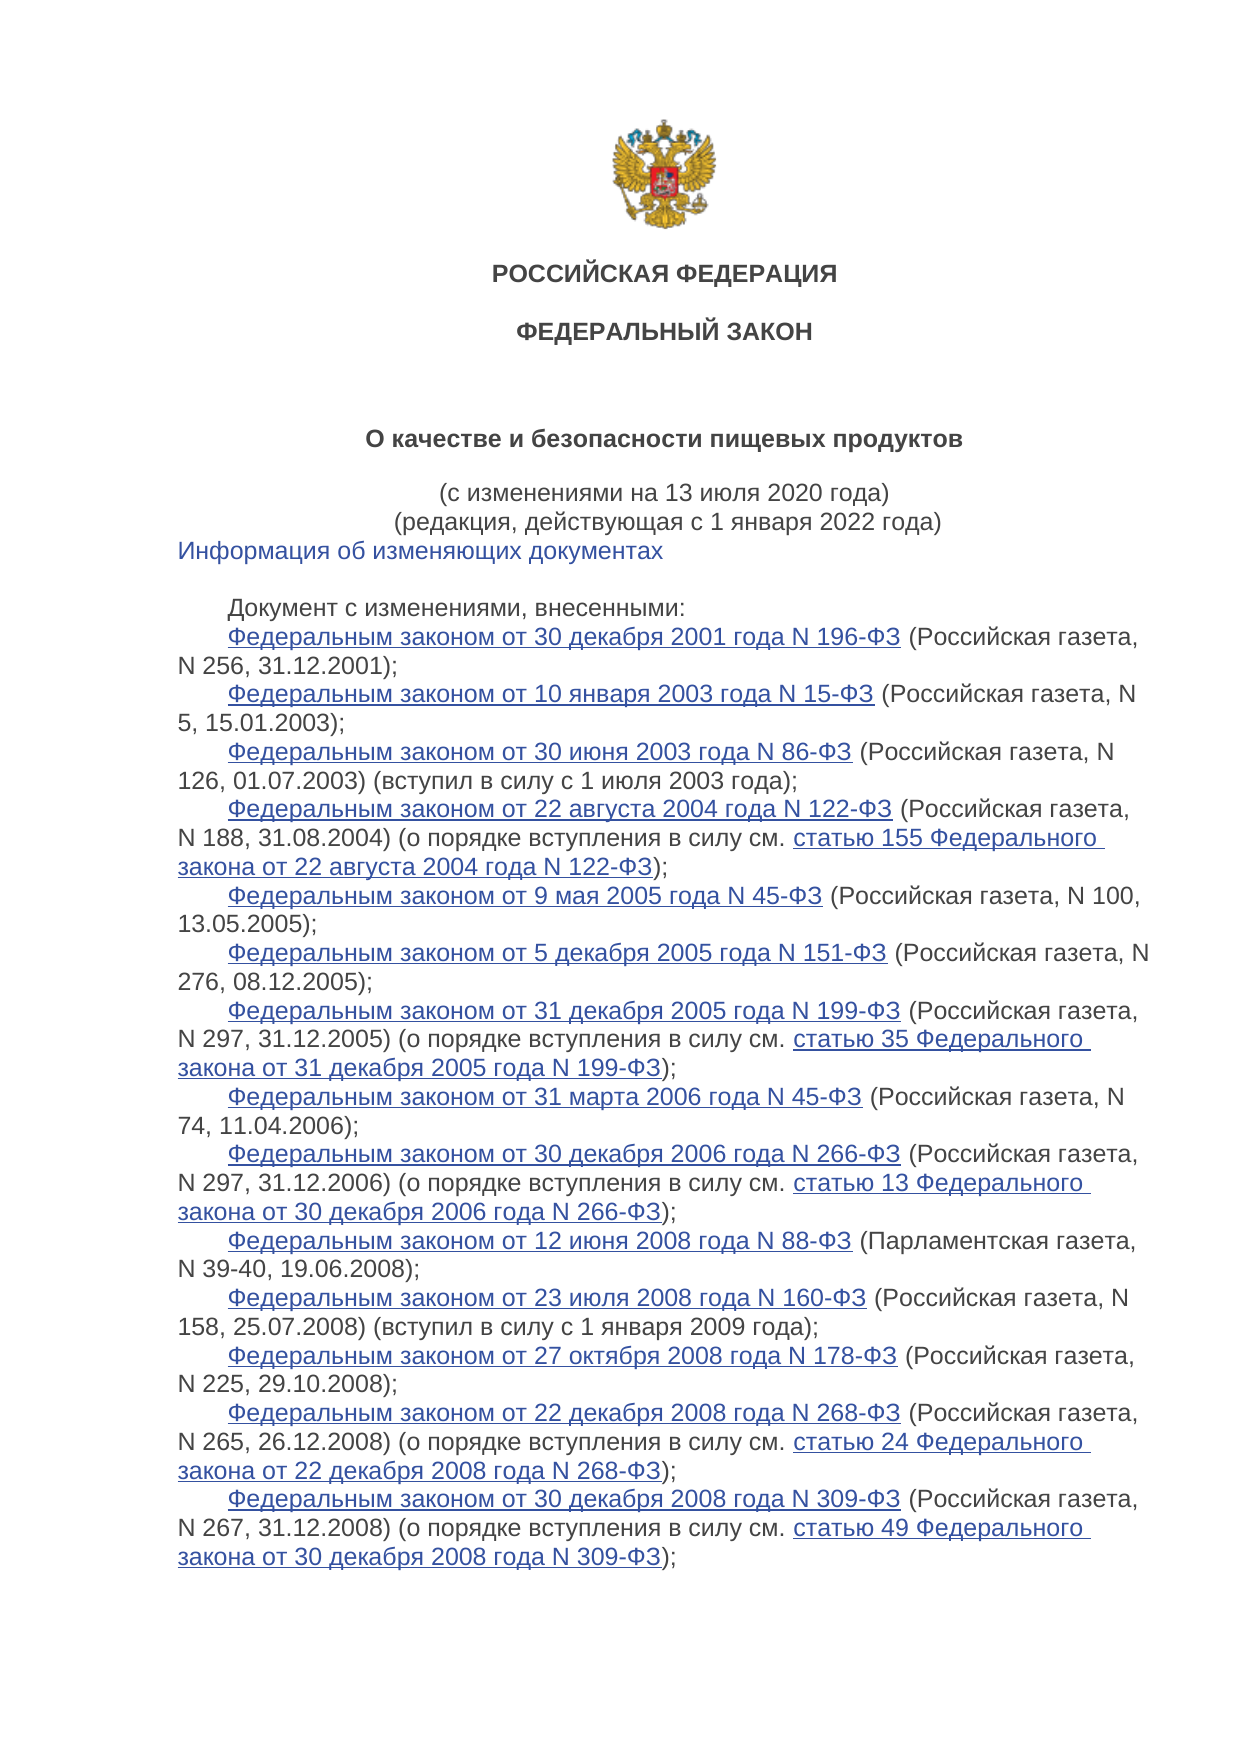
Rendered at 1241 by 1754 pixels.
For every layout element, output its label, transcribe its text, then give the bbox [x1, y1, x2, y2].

text Федеральным законом от 30 декабря 2001 года N 196-ФЗ (Российская газета, N 256, 31.12.2001); [177, 622, 1152, 679]
text Федеральным законом от 12 июня 2008 года N 88-ФЗ (Парламентская газета, N 39-40, 19.06.2008); [177, 1226, 1152, 1283]
text Федеральным законом от 10 января 2003 года N 15-ФЗ (Российская газета, N 5, 15.01.2003); [177, 679, 1152, 737]
text Документ с изменениями, внесенными: [177, 593, 1152, 622]
text Федеральным законом от 30 июня 2003 года N 86-ФЗ (Российская газета, N 126, 01.07.2003) (вступил в силу с 1 июля 2003 года); [177, 737, 1152, 794]
text Федеральным законом от 30 декабря 2006 года N 266-ФЗ (Российская газета, N 297, 31.12.2006) (о порядке вступления в силу см. статью 13 Федерального закона от 30 декабря 2006 года N 266-ФЗ); [177, 1139, 1152, 1226]
text Федеральным законом от 5 декабря 2005 года N 151-ФЗ (Российская газета, N 276, 08.12.2005); [177, 938, 1152, 996]
text Федеральным законом от 31 декабря 2005 года N 199-ФЗ (Российская газета, N 297, 31.12.2005) (о порядке вступления в силу см. статью 35 Федерального закона от 31 декабря 2005 года N 199-ФЗ); [177, 996, 1152, 1082]
text Федеральным законом от 30 декабря 2008 года N 309-ФЗ (Российская газета, N 267, 31.12.2008) (о порядке вступления в силу см. статью 49 Федерального закона от 30 декабря 2008 года N 309-ФЗ); [177, 1484, 1152, 1571]
picture [611, 118, 718, 231]
text Федеральным законом от 22 декабря 2008 года N 268-ФЗ (Российская газета, N 265, 26.12.2008) (о порядке вступления в силу см. статью 24 Федерального закона от 22 декабря 2008 года N 268-ФЗ); [177, 1398, 1152, 1484]
text Федеральным законом от 27 октября 2008 года N 178-ФЗ (Российская газета, N 225, 29.10.2008); [177, 1341, 1152, 1398]
text РОССИЙСКАЯ ФЕДЕРАЦИЯ ФЕДЕРАЛЬНЫЙ ЗАКОН [177, 259, 1152, 346]
text (с изменениями на 13 июля 2020 года) (редакция, действующая с 1 января 2022 года) [177, 478, 1152, 536]
text Федеральным законом от 23 июля 2008 года N 160-ФЗ (Российская газета, N 158, 25.07.2008) (вступил в силу с 1 января 2009 года); [177, 1283, 1152, 1341]
text Федеральным законом от 9 мая 2005 года N 45-ФЗ (Российская газета, N 100, 13.05.2005); [177, 881, 1152, 938]
text Информация об изменяющих документах [177, 536, 1152, 564]
text Федеральным законом от 31 марта 2006 года N 45-ФЗ (Российская газета, N 74, 11.04.2006); [177, 1082, 1152, 1139]
text Федеральным законом от 22 августа 2004 года N 122-ФЗ (Российская газета, N 188, 31.08.2004) (о порядке вступления в силу см. статью 155 Федерального закона от 22 августа 2004 года N 122-ФЗ); [177, 794, 1152, 881]
text О качестве и безопасности пищевых продуктов [177, 424, 1152, 453]
